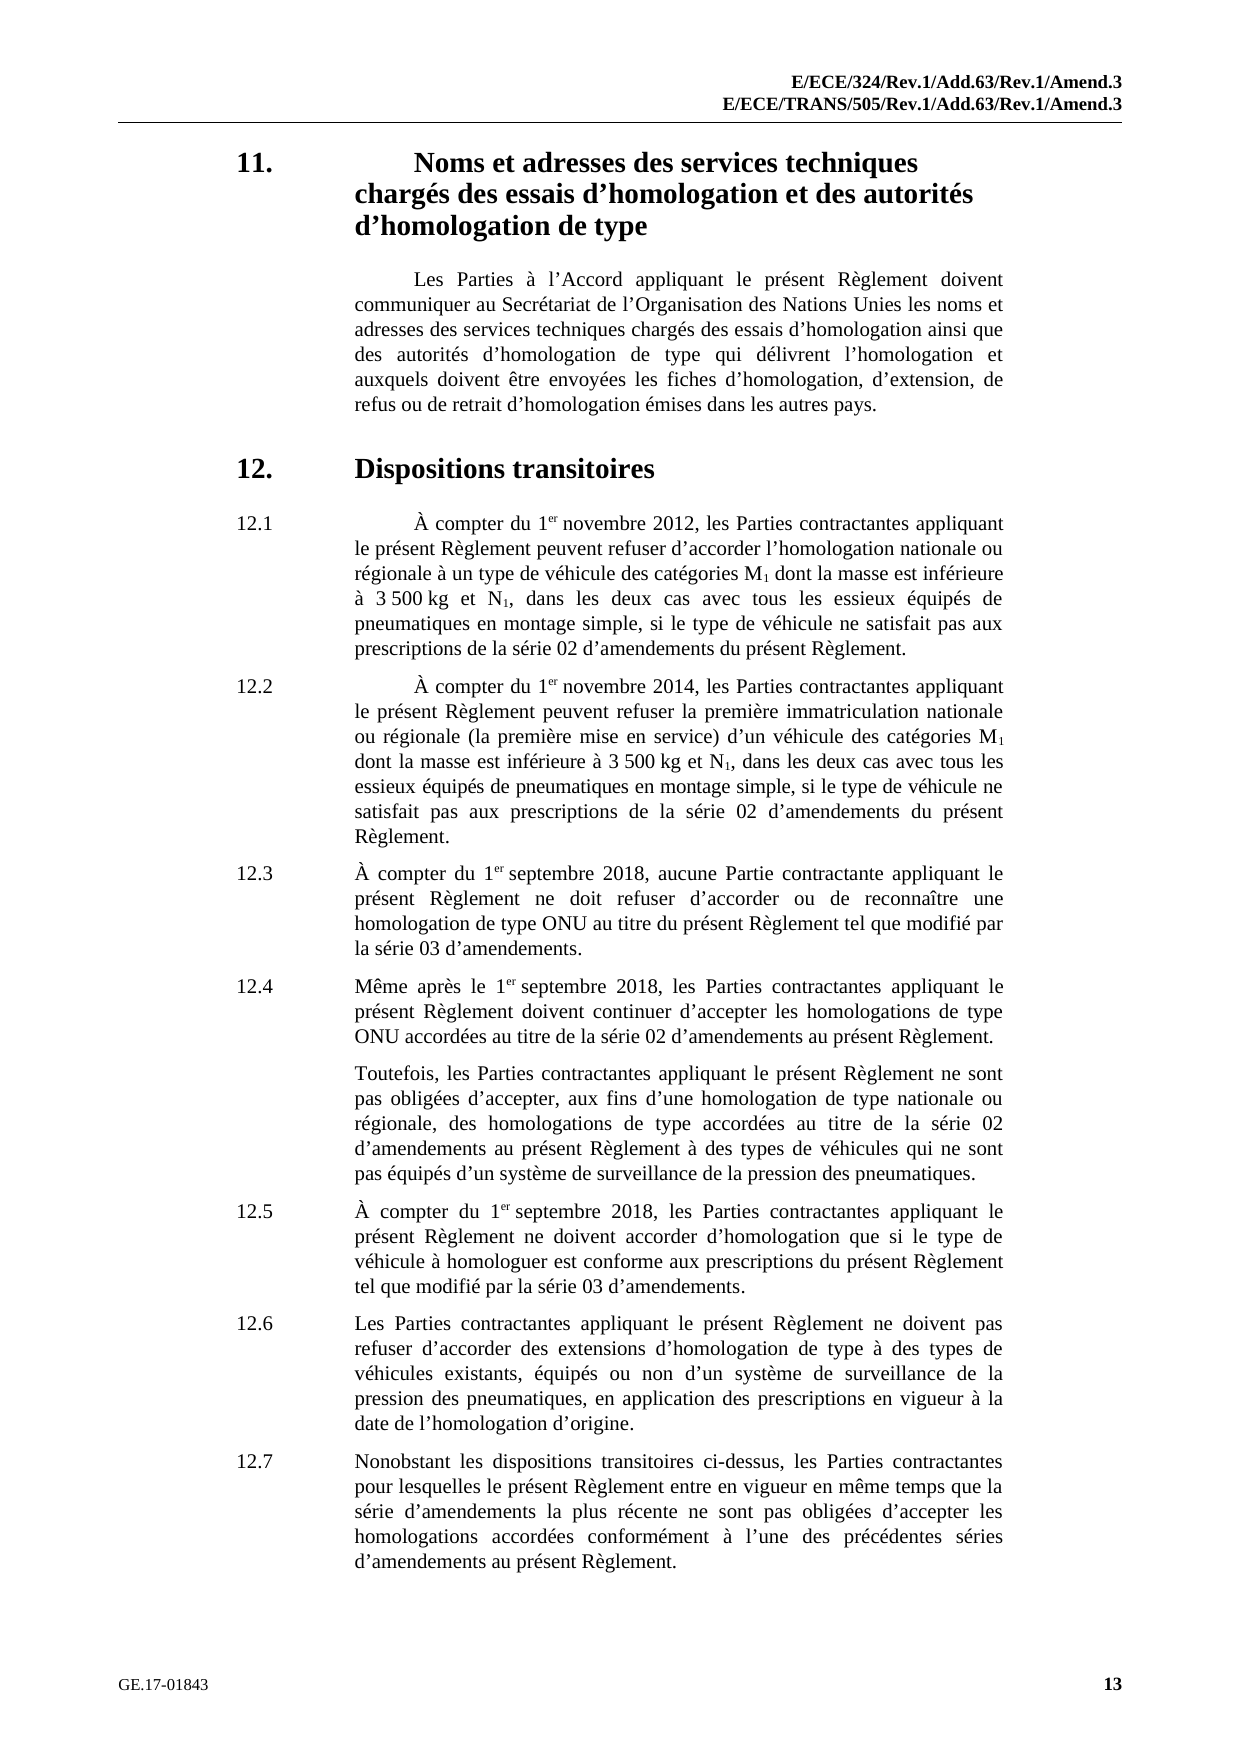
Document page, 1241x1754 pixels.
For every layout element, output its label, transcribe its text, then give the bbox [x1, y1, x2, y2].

text 11. Noms et adresses des services techniques chargés des essais d’homologation et des autorités d’homologation de type [236, 148, 1019, 241]
text 12.2 À compter du 1er novembre 2014, les Parties contractantes appliquant le présent Règlement peuvent refuser la première immatriculation nationale ou régionale (la première mise en service) d’un véhicule des catégories M1 dont la masse est inférieure à 3 500 kg et N1, dans les deux cas avec tous les essieux équipés de pneumatiques en montage simple, si le type de véhicule ne satisfait pas aux prescriptions de la série 02 d’amendements du présent Règlement. [236, 673, 1004, 848]
text 12.3 À compter du 1er septembre 2018, aucune Partie contractante appliquant le présent Règlement ne doit refuser d’accorder ou de reconnaître une homologation de type ONU au titre du présent Règlement tel que modifié par la série 03 d’amendements. [236, 860, 1004, 960]
text 12.6 Les Parties contractantes appliquant le présent Règlement ne doivent pas refuser d’accorder des extensions d’homologation de type à des types de véhicules existants, équipés ou non d’un système de surveillance de la pression des pneumatiques, en application des prescriptions en vigueur à la date de l’homologation d’origine. [236, 1310, 1004, 1435]
text 12.5 À compter du 1er septembre 2018, les Parties contractantes appliquant le présent Règlement ne doivent accorder d’homologation que si le type de véhicule à homologuer est conforme aux prescriptions du présent Règlement tel que modifié par la série 03 d’amendements. [236, 1198, 1004, 1298]
text 12.1 À compter du 1er novembre 2012, les Parties contractantes appliquant le présent Règlement peuvent refuser d’accorder l’homologation nationale ou régionale à un type de véhicule des catégories M1 dont la masse est inférieure à 3 500 kg et N1, dans les deux cas avec tous les essieux équipés de pneumatiques en montage simple, si le type de véhicule ne satisfait pas aux prescriptions de la série 02 d’amendements du présent Règlement. [236, 510, 1004, 660]
text 12. Dispositions transitoires [118, 454, 1019, 485]
text Les Parties à l’Accord appliquant le présent Règlement doivent communiquer au Secrétariat de l’Organisation des Nations Unies les noms et adresses des services techniques chargés des essais d’homologation ainsi que des autorités d’homologation de type qui délivrent l’homologation et auxquels doivent être envoyées les fiches d’homologation, d’extension, de refus ou de retrait d’homologation émises dans les autres pays. [354, 266, 1004, 416]
text Toutefois, les Parties contractantes appliquant le présent Règlement ne sont pas obligées d’accepter, aux fins d’une homologation de type nationale ou régionale, des homologations de type accordées au titre de la série 02 d’amendements au présent Règlement à des types de véhicules qui ne sont pas équipés d’un système de surveillance de la pression des pneumatiques. [354, 1060, 1004, 1185]
text 12.7 Nonobstant les dispositions transitoires ci-dessus, les Parties contractantes pour lesquelles le présent Règlement entre en vigueur en même temps que la série d’amendements la plus récente ne sont pas obligées d’accepter les homologations accordées conformément à l’une des précédentes séries d’amendements au présent Règlement. [236, 1448, 1004, 1573]
text 12.4 Même après le 1er septembre 2018, les Parties contractantes appliquant le présent Règlement doivent continuer d’accepter les homologations de type ONU accordées au titre de la série 02 d’amendements au présent Règlement. [236, 973, 1004, 1048]
